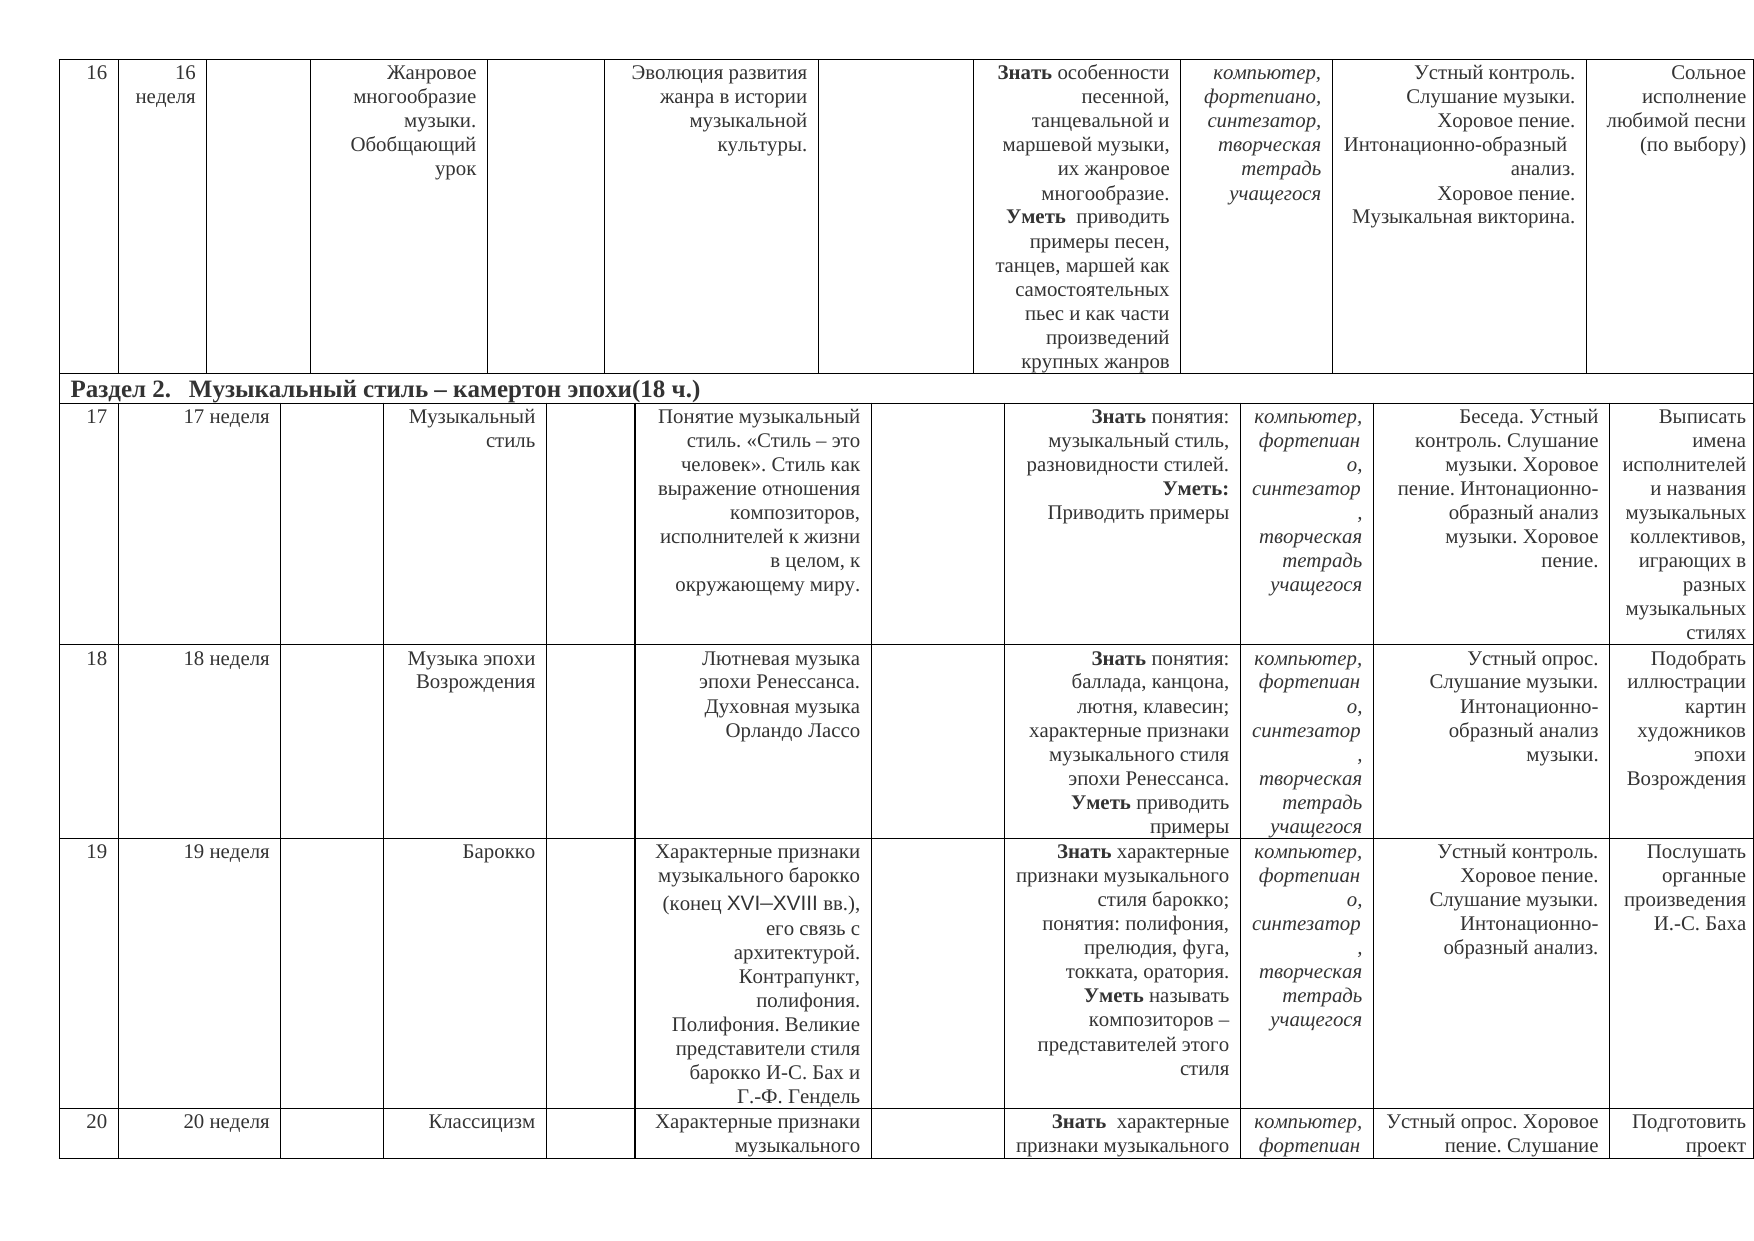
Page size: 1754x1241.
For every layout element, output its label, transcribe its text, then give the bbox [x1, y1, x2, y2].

table_cell Эволюция развития жанра в истории музыкальной культуры. [605, 60, 818, 373]
table_cell [207, 60, 310, 373]
table_cell Лютневая музыка эпохи Ренессанса. Духовная музыка Орландо Лассо [636, 645, 871, 838]
table_cell Знать понятия: музыкальный стиль, разновидности стилей. Уметь: Приводить примеры [1005, 404, 1240, 644]
table_cell Понятие музыкальный стиль. «Стиль – это человек». Стиль как выражение отношения композиторов, исполнителей к жизни в целом, к окружающему миру. [636, 404, 871, 644]
table_cell 18 неделя [119, 645, 280, 838]
table_cell [281, 404, 383, 644]
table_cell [1181, 60, 1332, 373]
table_cell 17 неделя [119, 404, 280, 644]
table_cell Жанровое многообразие музыки. Обобщающий урок [311, 60, 487, 373]
table_cell Устный опрос. Слушание музыки. Интонационно-образный анализ музыки. [1374, 645, 1609, 838]
table_cell [872, 839, 1004, 1108]
table_cell Характерные признаки музыкального барокко (конец ХVI–ХVIII вв.), его связь с архитектурой. Контрапункт, полифония. Полифония. Великие представители стиля барокко И-С. Бах и Г.-Ф. Гендель [636, 839, 871, 1108]
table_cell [1241, 1109, 1373, 1157]
table_cell 17 [60, 404, 118, 644]
table_cell Музыка эпохи Возрождения [384, 645, 546, 838]
table_cell [819, 60, 973, 373]
table_cell Подобрать иллюстрации картин художников эпохи Возрождения [1610, 645, 1753, 838]
table_cell Классицизм [384, 1109, 546, 1157]
table_cell 20 неделя [119, 1109, 280, 1157]
table_cell Раздел 2. Музыкальный стиль – камертон эпохи(18 ч.) [60, 374, 1753, 403]
table_cell [281, 1109, 383, 1157]
table_cell [872, 404, 1004, 644]
table_cell Музыкальный стиль [384, 404, 546, 644]
table_cell 16 неделя [119, 60, 206, 373]
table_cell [636, 1109, 871, 1157]
table_cell Устный контроль. Хоровое пение. Слушание музыки. Интонационно- образный анализ. [1374, 839, 1609, 1108]
table_cell компьютер, фортепиано, синтезатор, творческая тетрадь учащегося [1241, 645, 1373, 838]
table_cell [1610, 1109, 1753, 1157]
table_cell Барокко [384, 839, 546, 1108]
table_cell Послушать органные произведения И.-С. Баха [1610, 839, 1753, 1108]
table_cell Беседа. Устный контроль. Слушание музыки. Хоровое пение. Интонационно-образный анализ музыки. Хоровое пение. [1374, 404, 1609, 644]
table_cell Сольное исполнение любимой песни (по выбору) [1587, 60, 1753, 373]
table_cell [547, 645, 634, 838]
table_cell [547, 839, 634, 1108]
table_cell [547, 404, 634, 644]
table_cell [1005, 1109, 1240, 1157]
table_cell компьютер, фортепиано, синтезатор, творческая тетрадь учащегося [1241, 839, 1373, 1108]
table_cell Выписать имена исполнителей и названия музыкальных коллективов, играющих в разных музыкальных стилях [1610, 404, 1753, 644]
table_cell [1374, 1109, 1609, 1157]
table_cell Знать особенности песенной, танцевальной и маршевой музыки, их жанровое многообразие. Уметь приводить примеры песен, танцев, маршей как самостоятельных пьес и как части произведений крупных жанров [974, 60, 1180, 373]
table_cell компьютер, фортепиано, синтезатор, творческая тетрадь учащегося [1241, 404, 1373, 644]
table_cell [872, 1109, 1004, 1157]
table_cell 16 [60, 60, 118, 373]
table_cell [547, 1109, 634, 1157]
table_cell [488, 60, 604, 373]
table_cell Знать характерные признаки музыкального стиля барокко; понятия: полифония, прелюдия, фуга, токката, оратория. Уметь называть композиторов – представителей этого стиля [1005, 839, 1240, 1108]
table_cell Знать понятия: баллада, канцона, лютня, клавесин; характерные признаки музыкального стиля эпохи Ренессанса. Уметь приводить примеры [1005, 645, 1240, 838]
table_cell 19 [60, 839, 118, 1108]
table_cell Устный контроль. Слушание музыки. Хоровое пение. Интонационно-образный анализ. Хоровое пение. Музыкальная викторина. [1333, 60, 1586, 373]
table_cell 18 [60, 645, 118, 838]
table_cell [281, 839, 383, 1108]
table_cell 19 неделя [119, 839, 280, 1108]
table_cell 20 [60, 1109, 118, 1157]
table_cell [281, 645, 383, 838]
table_cell [872, 645, 1004, 838]
